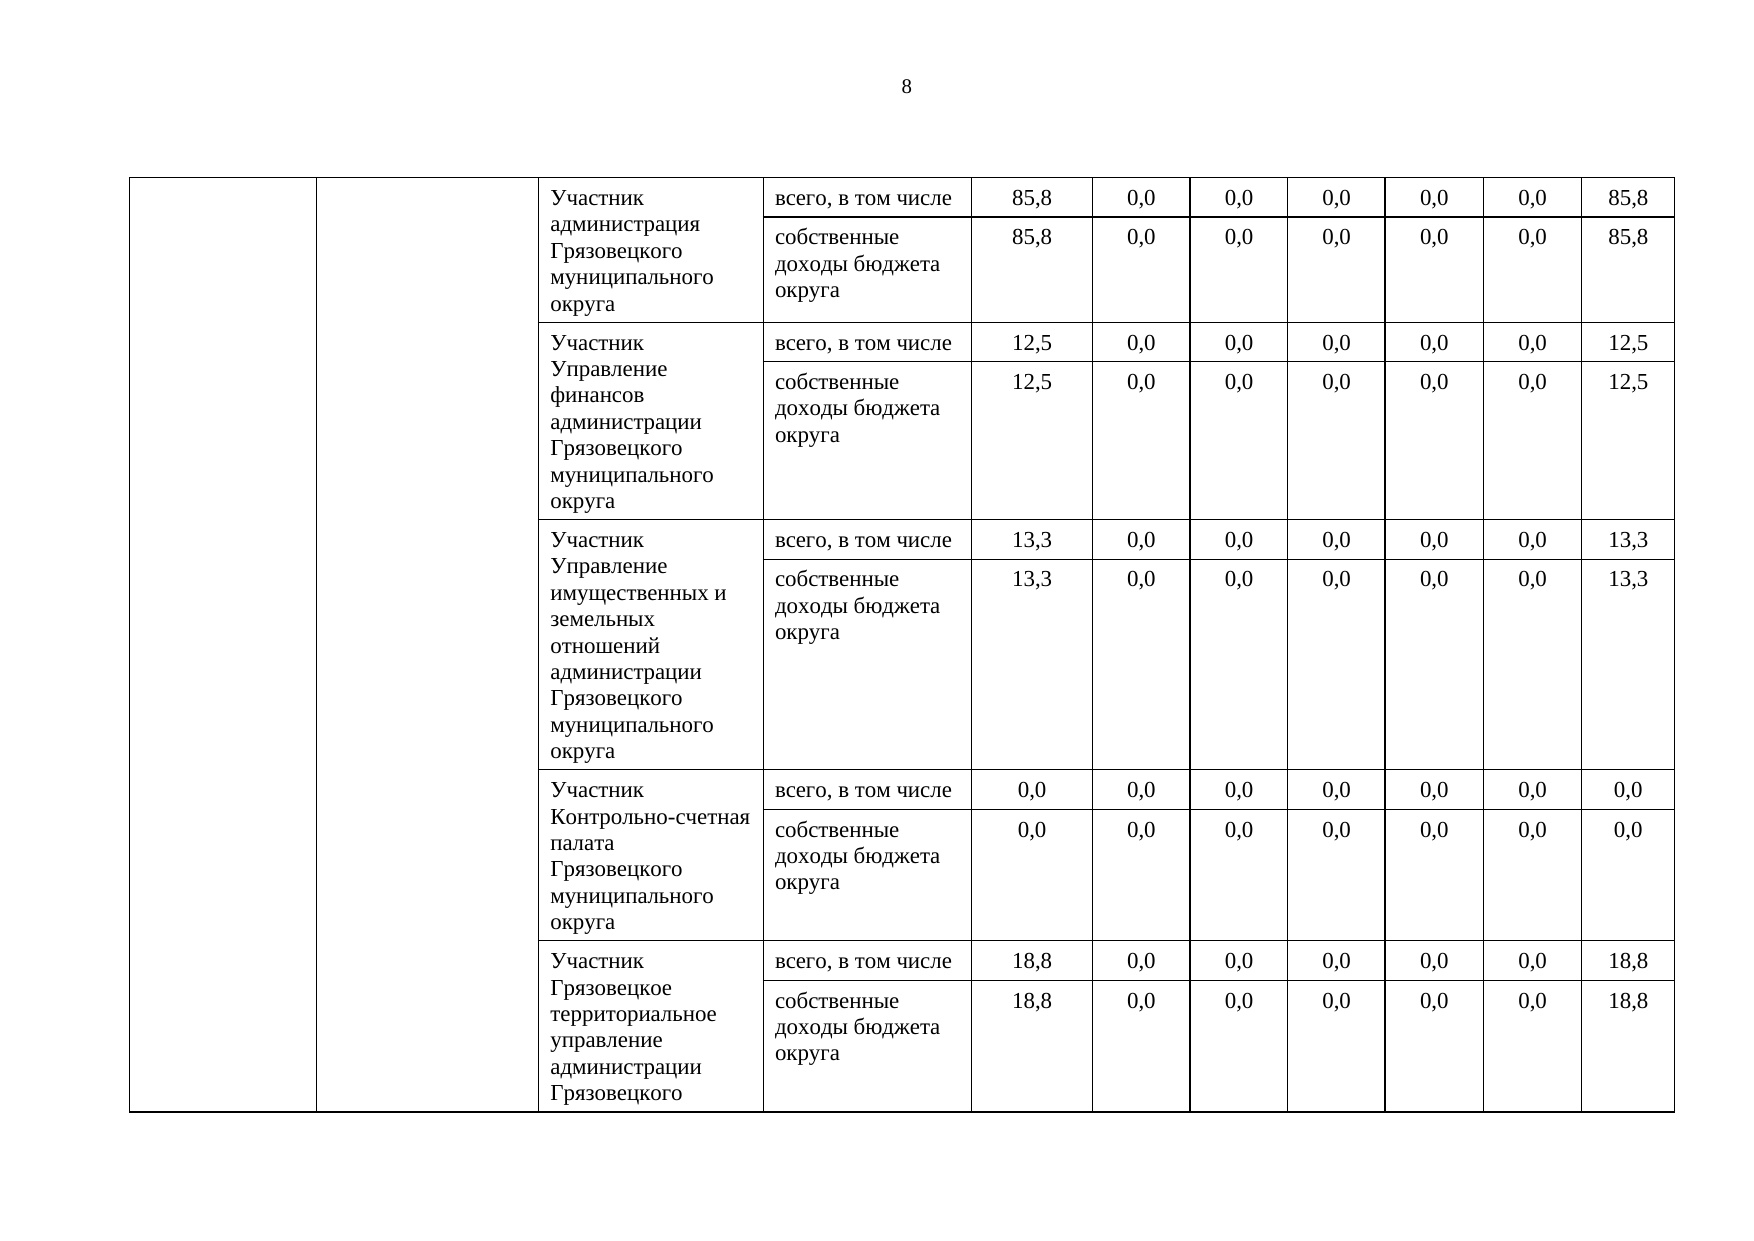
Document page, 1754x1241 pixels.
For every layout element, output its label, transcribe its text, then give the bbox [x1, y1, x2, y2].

table_cell 0,0 [1386, 323, 1483, 361]
table_cell собственные доходы бюджета округа [764, 218, 971, 322]
table_cell 0,0 [1093, 941, 1189, 980]
table_cell 0,0 [1484, 218, 1581, 322]
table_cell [764, 981, 971, 1111]
table_cell 0,0 [1093, 218, 1189, 322]
table_cell 0,0 [1288, 981, 1384, 1111]
table_cell 0,0 [1191, 941, 1287, 980]
table_cell всего, в том числе [764, 178, 971, 216]
table_cell 13,3 [1582, 560, 1674, 769]
table_cell 12,5 [972, 362, 1092, 519]
table_cell 0,0 [1093, 981, 1189, 1111]
table_cell 18,8 [1582, 941, 1674, 980]
table_cell 0,0 [1191, 770, 1287, 809]
table_cell 0,0 [1386, 810, 1483, 940]
table_cell 0,0 [1386, 941, 1483, 980]
table_cell 12,5 [1582, 323, 1674, 361]
table_cell 0,0 [1093, 770, 1189, 809]
table_cell 0,0 [1386, 178, 1483, 216]
table_cell 0,0 [1191, 218, 1287, 322]
table_cell 0,0 [1582, 810, 1674, 940]
table_cell 0,0 [1288, 941, 1384, 980]
table_cell 0,0 [1288, 218, 1384, 322]
table_cell Участник Контрольно-счетная палата Грязовецкого муниципального округа [539, 770, 763, 940]
table_cell 0,0 [1191, 981, 1287, 1111]
table_cell 0,0 [1484, 178, 1581, 216]
table_cell 0,0 [1093, 810, 1189, 940]
table_cell 0,0 [1191, 178, 1287, 216]
table_cell 0,0 [1386, 362, 1483, 519]
table_cell 0,0 [1484, 520, 1581, 558]
table_cell собственные доходы бюджета округа [764, 810, 971, 940]
table_cell 0,0 [1386, 520, 1483, 558]
table_cell 0,0 [1288, 362, 1384, 519]
table_cell 0,0 [1288, 770, 1384, 809]
table_cell 0,0 [1288, 323, 1384, 361]
table_cell 0,0 [1191, 810, 1287, 940]
table_cell 0,0 [1386, 770, 1483, 809]
table_cell 0,0 [1484, 981, 1581, 1111]
table_cell 0,0 [1582, 770, 1674, 809]
table_cell 0,0 [972, 810, 1092, 940]
table_cell 0,0 [1386, 560, 1483, 769]
table_cell всего, в том числе [764, 323, 971, 361]
table_cell Участник Грязовецкое территориальное управление администрации Грязовецкого муниципального округа Вологодской области [539, 941, 763, 1111]
table_cell Участник Управление имущественных и земельных отношений администрации Грязовецкого муниципального округа [539, 520, 763, 769]
table_cell 0,0 [1191, 323, 1287, 361]
table_cell 0,0 [1288, 810, 1384, 940]
table_cell 0,0 [1484, 362, 1581, 519]
table_cell всего, в том числе [764, 770, 971, 809]
table_cell 18,8 [1582, 981, 1674, 1111]
table_cell 0,0 [1484, 323, 1581, 361]
table_cell Участник администрация Грязовецкого муниципального округа [539, 178, 763, 322]
table_cell 85,8 [1582, 218, 1674, 322]
table_cell 0,0 [1288, 178, 1384, 216]
table_cell 0,0 [1093, 323, 1189, 361]
table_cell Участник Управление финансов администрации Грязовецкого муниципального округа [539, 323, 763, 519]
table_cell 0,0 [972, 770, 1092, 809]
table_cell 13,3 [972, 520, 1092, 558]
table_cell 0,0 [1191, 560, 1287, 769]
table_cell 0,0 [1191, 362, 1287, 519]
table_cell 18,8 [972, 981, 1092, 1111]
table_cell 12,5 [972, 323, 1092, 361]
table_cell 85,8 [1582, 178, 1674, 216]
table_cell 0,0 [1288, 560, 1384, 769]
table_cell 0,0 [1093, 560, 1189, 769]
table_cell 13,3 [1582, 520, 1674, 558]
table_cell 85,8 [972, 218, 1092, 322]
table_cell 0,0 [1484, 941, 1581, 980]
table_cell 18,8 [972, 941, 1092, 980]
table_cell 0,0 [1093, 178, 1189, 216]
table_cell всего, в том числе [764, 520, 971, 558]
table_cell 13,3 [972, 560, 1092, 769]
table_cell 0,0 [1093, 362, 1189, 519]
table_cell 0,0 [1386, 218, 1483, 322]
table_cell 12,5 [1582, 362, 1674, 519]
table_cell собственные доходы бюджета округа [764, 560, 971, 769]
table_cell 0,0 [1484, 810, 1581, 940]
table_cell 0,0 [1288, 520, 1384, 558]
table_cell 0,0 [1484, 770, 1581, 809]
table_cell 0,0 [1191, 520, 1287, 558]
table_cell 0,0 [1484, 560, 1581, 769]
table_cell всего, в том числе [764, 941, 971, 980]
table_cell 0,0 [1093, 520, 1189, 558]
table_cell 85,8 [972, 178, 1092, 216]
table_cell собственные доходы бюджета округа [764, 362, 971, 519]
table_cell 0,0 [1386, 981, 1483, 1111]
